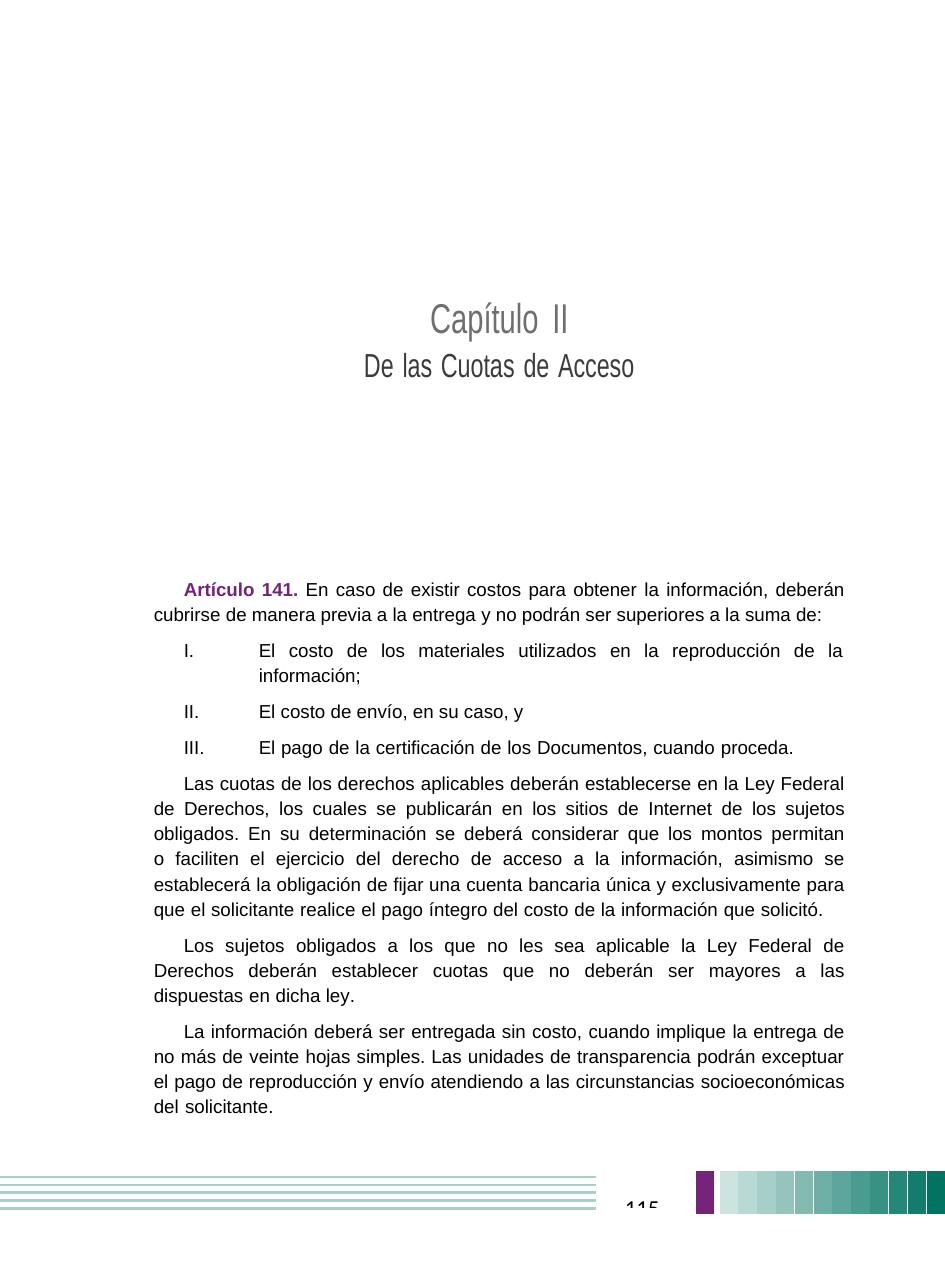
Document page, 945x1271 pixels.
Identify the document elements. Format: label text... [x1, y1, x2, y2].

text Los sujetos obligados a los que no les sea aplicable la Ley Federal de Derechos deberán establecer cuotas que no deberán ser mayores a las dispuestas en dicha ley. [153, 934, 844, 1006]
subtitle De las Cuotas de Acceso [197, 346, 801, 384]
text Capítulo II [239, 294, 759, 342]
text La información deberá ser entregada sin costo, cuando implique la entrega de no más de veinte hojas simples. Las unidades de transparencia podrán exceptuar el pago de reproducción y envío atendiendo a las circunstancias socioeconómicas del solicitante. [153, 1021, 844, 1118]
text Artículo 141. En caso de existir costos para obtener la información, deberán cubrirse de manera previa a la entrega y no podrán ser superiores a la suma de: [153, 578, 844, 625]
list El costo de los materiales utilizados en la reproducción de la información; [183, 639, 844, 686]
list El costo de envío, en su caso, y [183, 701, 945, 722]
text Las cuotas de los derechos aplicables deberán establecerse en la Ley Federal de Derechos, los cuales se publicarán en los sitios de Internet de los sujetos obligados. En su determinación se deberá considerar que los montos permitan o faciliten el ejercicio del derecho de acceso a la información, asimismo se establecerá la obligación de fijar una cuenta bancaria única y exclusivamente para que el solicitante realice el pago íntegro del costo de la información que solicitó. [153, 772, 844, 920]
list El pago de la certificación de los Documentos, cuando proceda. [183, 737, 945, 758]
